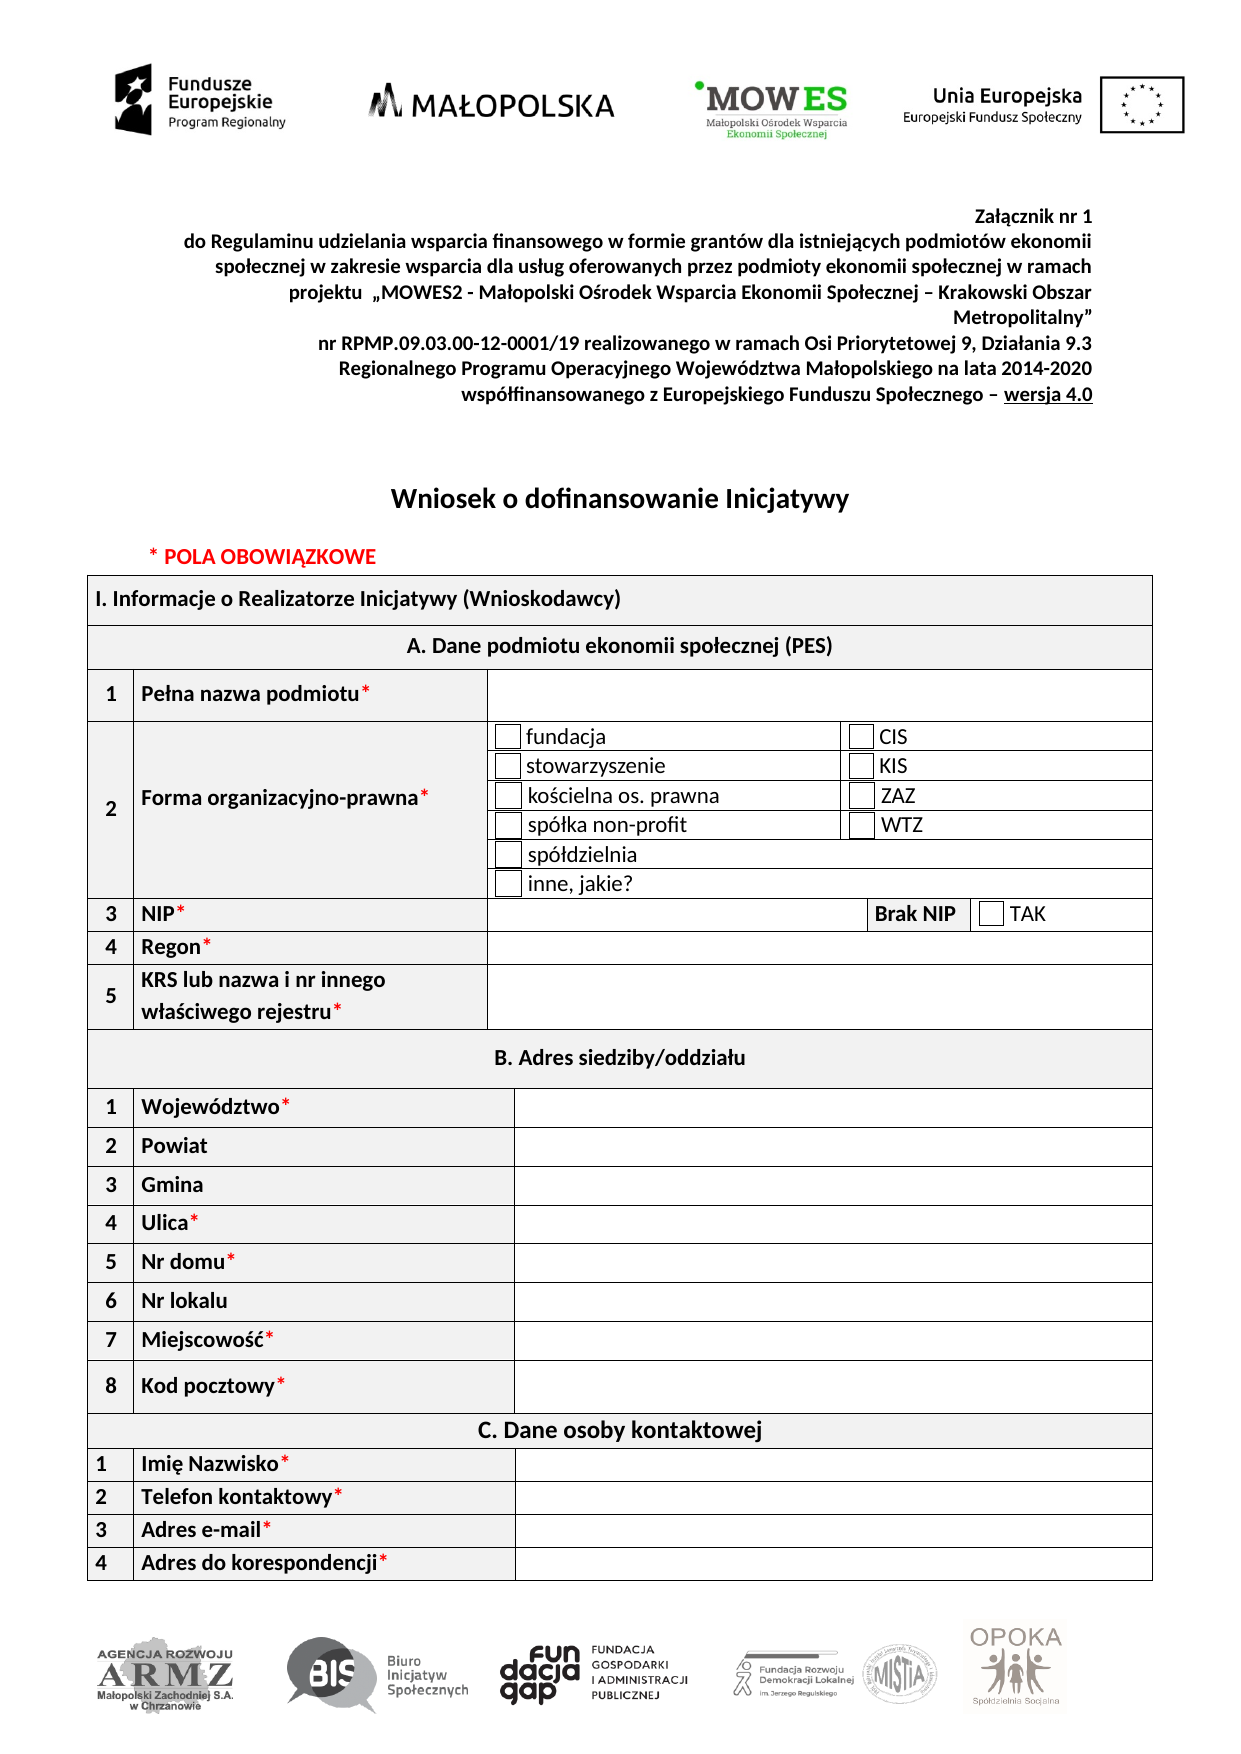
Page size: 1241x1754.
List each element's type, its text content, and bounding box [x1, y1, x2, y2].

table_cell Nr lokalu [134, 1283, 514, 1321]
text * POLA OBOWIĄZKOWE [148, 542, 1093, 570]
table_cell Województwo* [134, 1089, 514, 1127]
table_cell B. Adres siedziby/oddziału [88, 1030, 1152, 1088]
table_cell [515, 1283, 1152, 1321]
table_cell 1 [88, 670, 133, 721]
table_cell Gmina [134, 1167, 514, 1204]
table_cell [515, 1244, 1152, 1282]
table_cell KRS lub nazwa i nr innego właściwego rejestru* [134, 965, 487, 1029]
table_cell [516, 1548, 1152, 1580]
table_cell 4 [88, 1206, 133, 1243]
text Regionalnego Programu Operacyjnego Województwa Małopolskiego na lata 2014-2020 [148, 355, 1093, 381]
table_cell Ulica* [134, 1206, 514, 1243]
table_cell [515, 1361, 1152, 1413]
table_cell [516, 1449, 1152, 1481]
text nr RPMP.09.03.00-12-0001/19 realizowanego w ramach Osi Priorytetowej 9, Działania 9.3 [148, 330, 1093, 355]
table_cell 3 [88, 899, 133, 931]
table_header I. Informacje o Realizatorze Inicjatywy (Wnioskodawcy) [88, 576, 1152, 625]
table_cell A. Dane podmiotu ekonomii społecznej (PES) [88, 626, 1152, 669]
table_cell spółka non-profit [488, 811, 840, 839]
table_cell 5 [88, 1244, 133, 1282]
table_cell 2 [88, 722, 133, 898]
picture [715, 1633, 943, 1709]
table_cell [515, 1128, 1152, 1166]
table_cell [515, 1322, 1152, 1359]
table_cell 3 [88, 1167, 133, 1204]
table_cell stowarzyszenie [488, 751, 840, 780]
table_cell ZAZ [841, 781, 1152, 809]
table_cell 2 [88, 1128, 133, 1166]
table_cell Adres e-mail* [134, 1515, 515, 1547]
table_cell TAK [971, 899, 1152, 931]
table_cell Pełna nazwa podmiotu* [134, 670, 487, 721]
table_cell [516, 1515, 1152, 1547]
picture [497, 1637, 693, 1708]
table_cell Powiat [134, 1128, 514, 1166]
table_cell 4 [88, 1548, 133, 1580]
table_cell Brak NIP [868, 899, 970, 931]
picture [287, 1637, 468, 1714]
table_cell [515, 1206, 1152, 1243]
table_cell spółdzielnia [488, 840, 1152, 868]
table_cell WTZ [841, 811, 1152, 839]
table_cell 3 [88, 1515, 133, 1547]
picture [963, 1619, 1067, 1714]
table_cell [488, 932, 1152, 964]
table_cell 1 [88, 1089, 133, 1127]
table_cell [515, 1167, 1152, 1204]
table_cell [515, 1089, 1152, 1127]
table_cell [488, 670, 1152, 721]
table_cell 1 [88, 1449, 133, 1481]
table_cell 8 [88, 1361, 133, 1413]
text współfinansowanego z Europejskiego Funduszu Społecznego – wersja 4.0 [148, 381, 1093, 406]
table_cell Imię Nazwisko* [134, 1449, 515, 1481]
table_cell fundacja [488, 722, 840, 750]
table_cell Regon* [134, 932, 487, 964]
table_cell Nr domu* [134, 1244, 514, 1282]
table_cell 4 [88, 932, 133, 964]
table_cell kościelna os. prawna [488, 781, 840, 809]
table_cell 7 [88, 1322, 133, 1359]
table_cell Kod pocztowy* [134, 1361, 514, 1413]
text Załącznik nr 1 [148, 203, 1093, 228]
table_cell [516, 1482, 1152, 1514]
table_cell NIP* [134, 899, 487, 931]
table_cell Adres do korespondencji* [134, 1548, 515, 1580]
text do Regulaminu udzielania wsparcia finansowego w formie grantów dla istniejących podmiotów ekonomii społecznej w zakresie wsparcia dla usług oferowanych przez podmioty ekonomii społecznej w ramach projektu „MOWES2 - Małopolski Ośrodek Wsparcia Ekonomii Społecznej – Krakowski Obszar Metropolitalny” [148, 228, 1093, 330]
table_cell Miejscowość* [134, 1322, 514, 1359]
table_cell Forma organizacyjno-prawna* [134, 722, 487, 898]
text Wniosek o dofinansowanie Inicjatywy [148, 481, 1093, 516]
table_cell 5 [88, 965, 133, 1029]
picture [97, 45, 303, 153]
picture [311, 35, 1203, 169]
picture [97, 1637, 233, 1714]
table_cell [488, 965, 1152, 1029]
table_cell CIS [841, 722, 1152, 750]
table_cell 6 [88, 1283, 133, 1321]
table_cell Telefon kontaktowy* [134, 1482, 515, 1514]
table_cell [488, 899, 867, 931]
table_cell KIS [841, 751, 1152, 780]
table_cell inne, jakie? [488, 869, 1152, 898]
table_cell C. Dane osoby kontaktowej [88, 1414, 1152, 1448]
table_cell 2 [88, 1482, 133, 1514]
